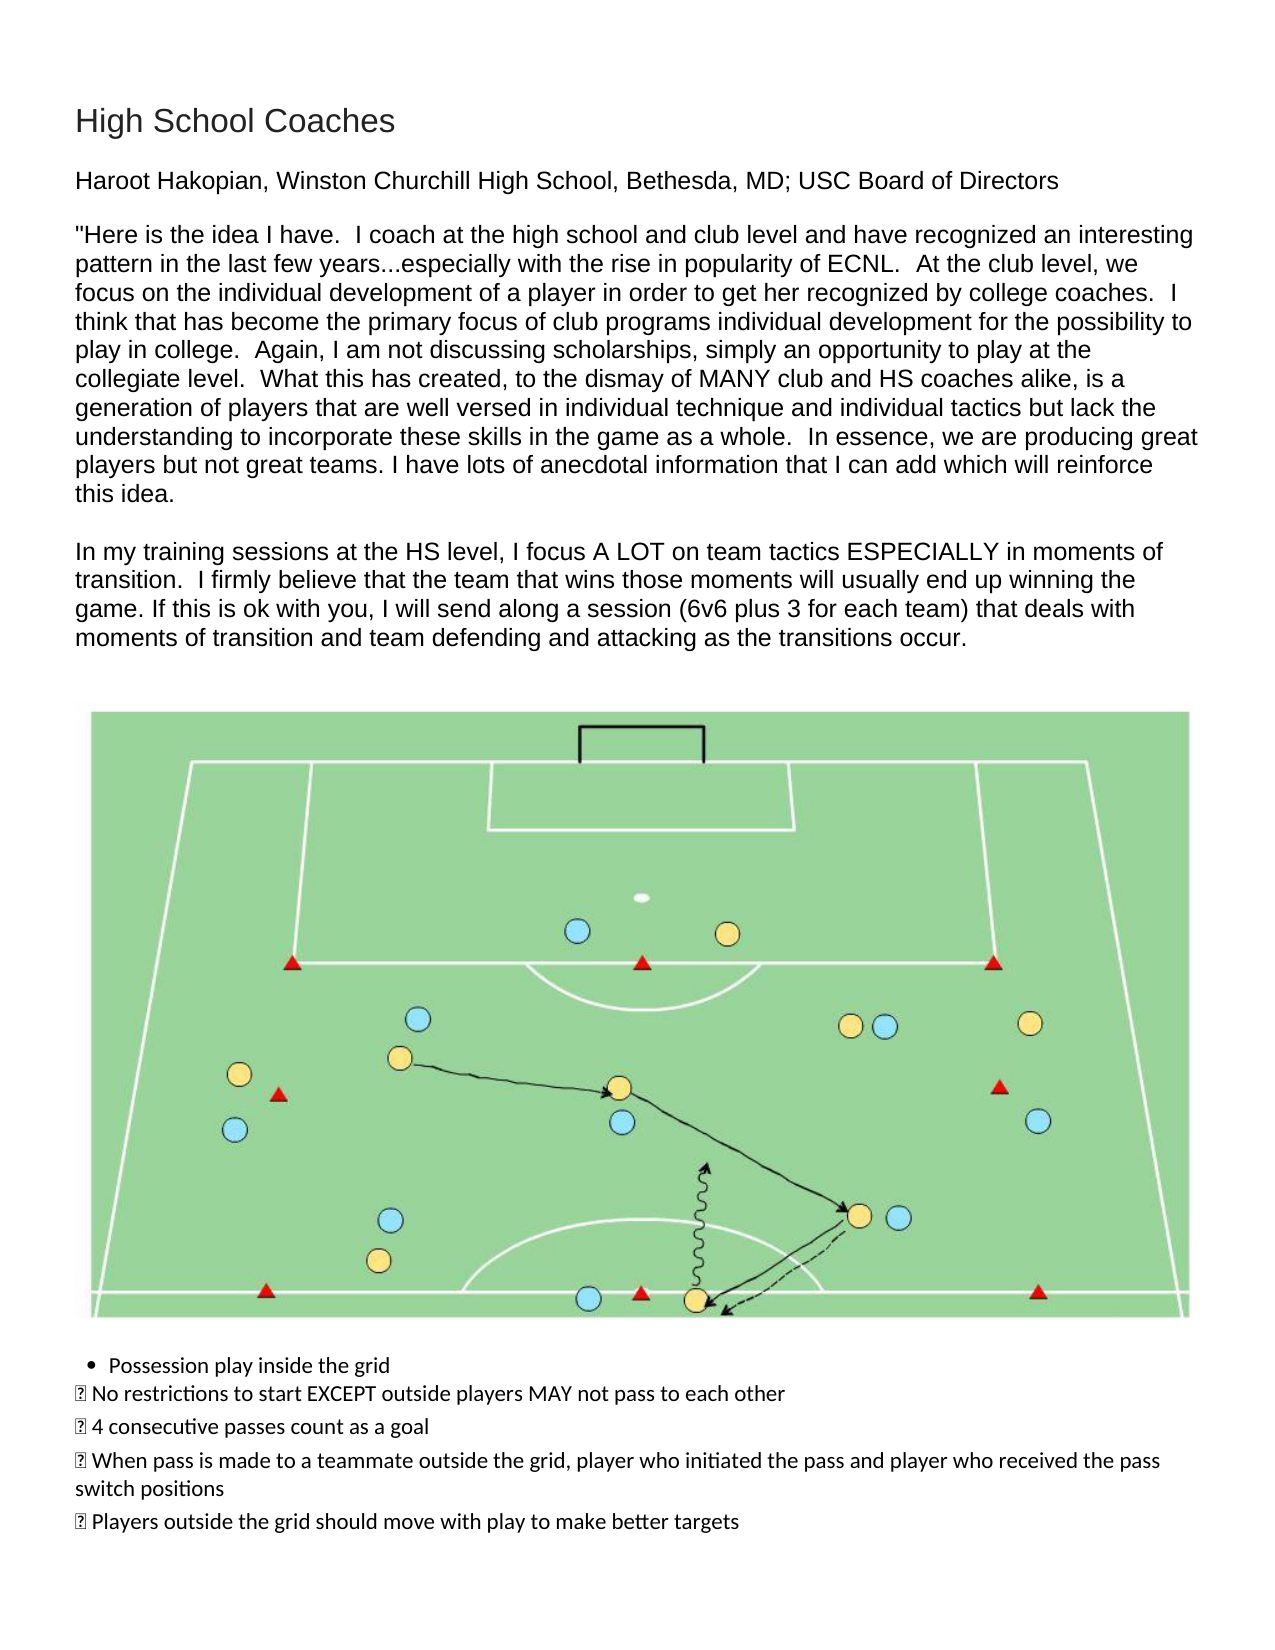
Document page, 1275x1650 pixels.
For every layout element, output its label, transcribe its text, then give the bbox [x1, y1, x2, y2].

text  No restrictions to start EXCEPT outside players MAY not pass to each other [75, 1379, 1200, 1407]
text  Players outside the grid should move with play to make better targets [75, 1507, 1200, 1535]
text  4 consecutive passes count as a goal [75, 1412, 1200, 1440]
text Haroot Hakopian, Winston Churchill High School, Bethesda, MD; USC Board of Directors [75, 166, 1200, 195]
text "Here is the idea I have. I coach at the high school and club level and have recognized an interesting pattern in the last few years...especially with the rise in popularity of ECNL. At the club level, we focus on the individual development of a player in order to get her recognized by college coaches. I think that has become the primary focus of club programs individual development for the possibility to play in college. Again, I am not discussing scholarships, simply an opportunity to play at the collegiate level. What this has created, to the dismay of MANY club and HS coaches alike, is a generation of players that are well versed in individual technique and individual tactics but lack the understanding to incorporate these skills in the game as a whole. In essence, we are producing great players but not great teams. I have lots of anecdotal information that I can add which will reinforce this idea. [75, 220, 1200, 508]
text High School Coaches [75, 101, 1200, 140]
text Possession play inside the grid [75, 1351, 1200, 1379]
text In my training sessions at the HS level, I focus A LOT on team tactics ESPECIALLY in moments of transition. I firmly believe that the team that wins those moments will usually end up winning the game. If this is ok with you, I will send along a session (6v6 plus 3 for each team) that deals with moments of transition and team defending and attacking as the transitions occur. [75, 536, 1200, 651]
text  When pass is made to a teammate outside the grid, player who initiated the pass and player who received the pass switch positions [75, 1446, 1200, 1502]
